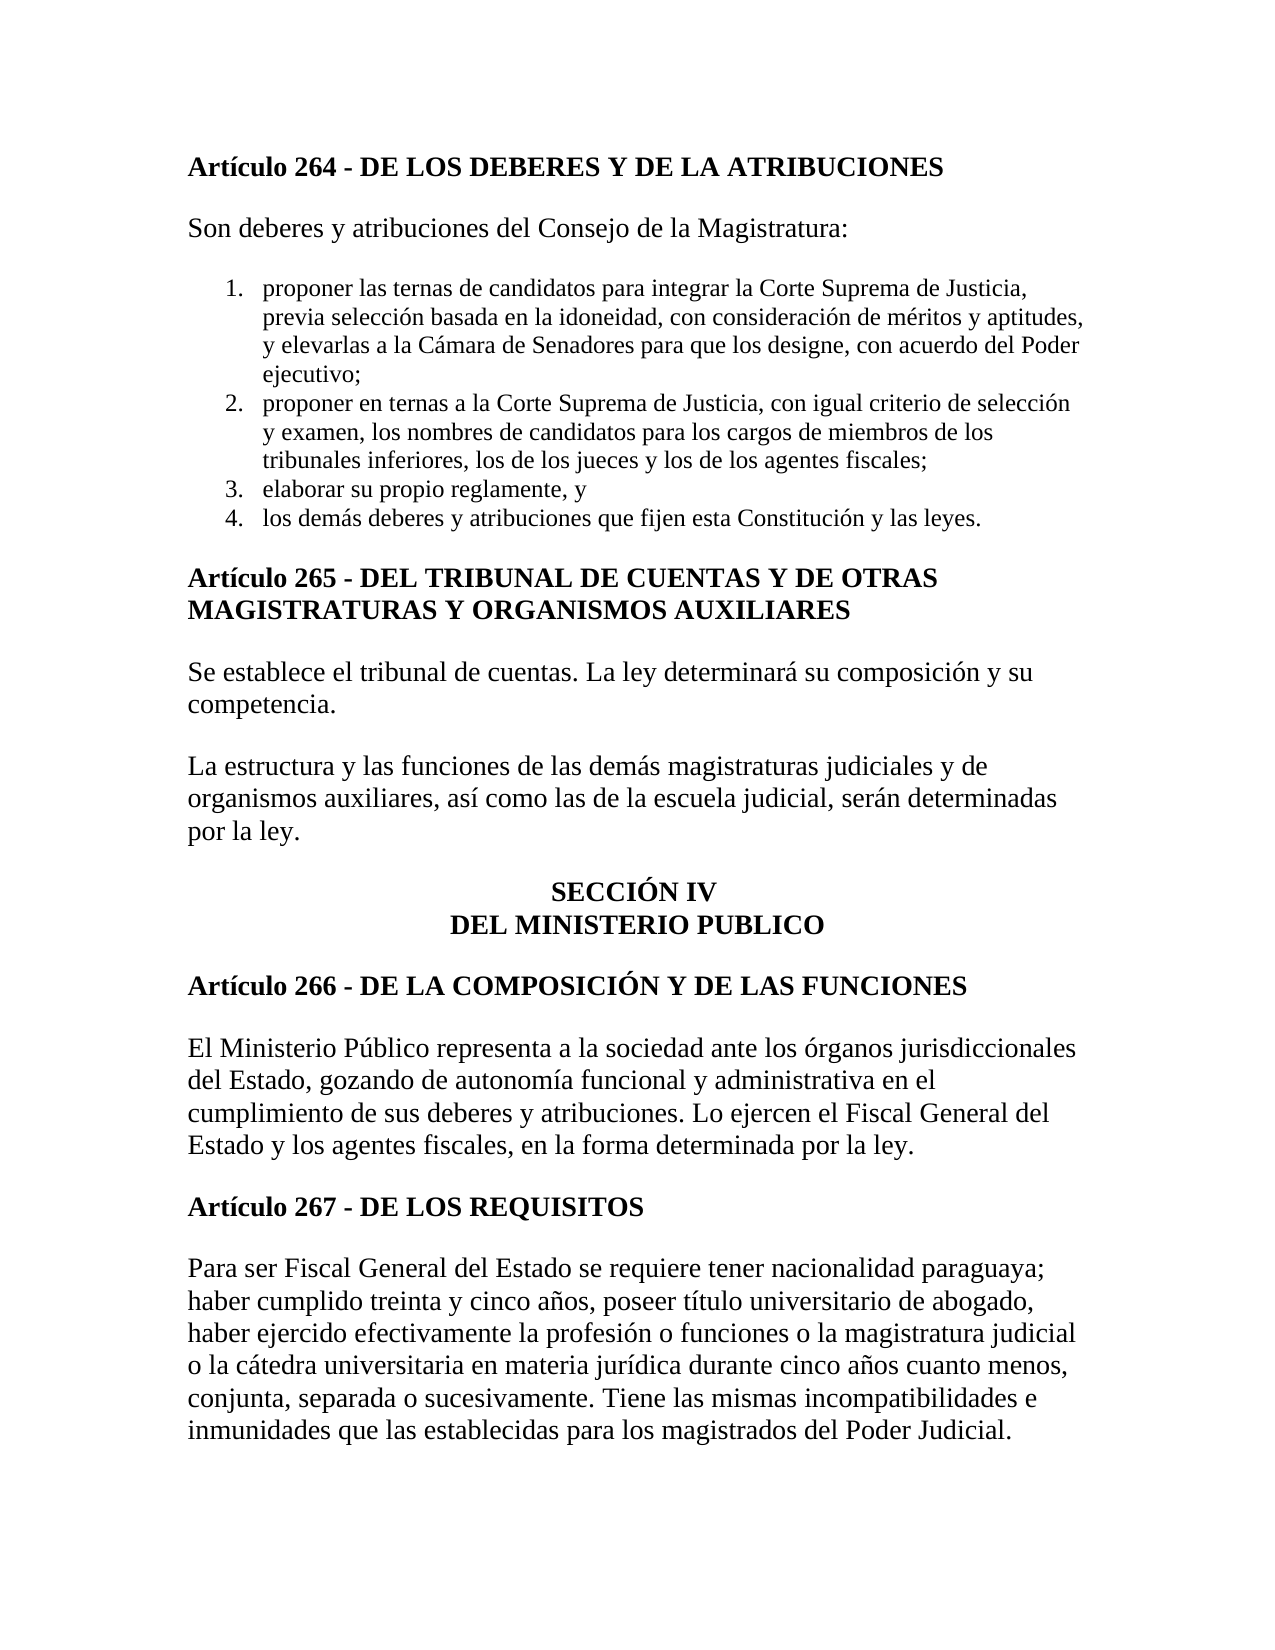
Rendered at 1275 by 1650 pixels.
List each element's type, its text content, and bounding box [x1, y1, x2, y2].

text Artículo 264 - DE LOS DEBERES Y DE LA ATRIBUCIONES [187, 150, 1087, 182]
list los demás deberes y atribuciones que fijen esta Constitución y las leyes. [225, 503, 1087, 532]
text Son deberes y atribuciones del Consejo de la Magistratura: [187, 212, 1087, 244]
text Para ser Fiscal General del Estado se requiere tener nacionalidad paraguaya; haber cumplido treinta y cinco años, poseer título universitario de abogado, haber ejercido efectivamente la profesión o funciones o la magistratura judicial o la cátedra universitaria en materia jurídica durante cinco años cuanto menos, conjunta, separada o sucesivamente. Tiene las mismas incompatibilidades e inmunidades que las establecidas para los magistrados del Poder Judicial. [187, 1251, 1087, 1446]
text Artículo 266 - DE LA COMPOSICIÓN Y DE LAS FUNCIONES [187, 969, 1087, 1002]
list proponer las ternas de candidatos para integrar la Corte Suprema de Justicia, previa selección basada en la idoneidad, con consideración de méritos y aptitudes, y elevarlas a la Cámara de Senadores para que los designe, con acuerdo del Poder ejecutivo; [225, 273, 1087, 388]
text El Ministerio Público representa a la sociedad ante los órganos jurisdiccionales del Estado, gozando de autonomía funcional y administrativa en el cumplimiento de sus deberes y atribuciones. Lo ejercen el Fiscal General del Estado y los agentes fiscales, en la forma determinada por la ley. [187, 1031, 1087, 1160]
text Artículo 265 - DEL TRIBUNAL DE CUENTAS Y DE OTRAS MAGISTRATURAS Y ORGANISMOS AUXILIARES [187, 561, 1087, 626]
list elaborar su propio reglamente, y [225, 474, 1087, 503]
text Se establece el tribunal de cuentas. La ley determinará su composición y su competencia. [187, 655, 1087, 720]
text La estructura y las funciones de las demás magistraturas judiciales y de organismos auxiliares, así como las de la escuela judicial, serán determinadas por la ley. [187, 749, 1087, 846]
text Artículo 267 - DE LOS REQUISITOS [187, 1189, 1087, 1222]
text SECCIÓN IV DEL MINISTERIO PUBLICO [187, 875, 1087, 940]
list proponer en ternas a la Corte Suprema de Justicia, con igual criterio de selección y examen, los nombres de candidatos para los cargos de miembros de los tribunales inferiores, los de los jueces y los de los agentes fiscales; [225, 388, 1087, 474]
